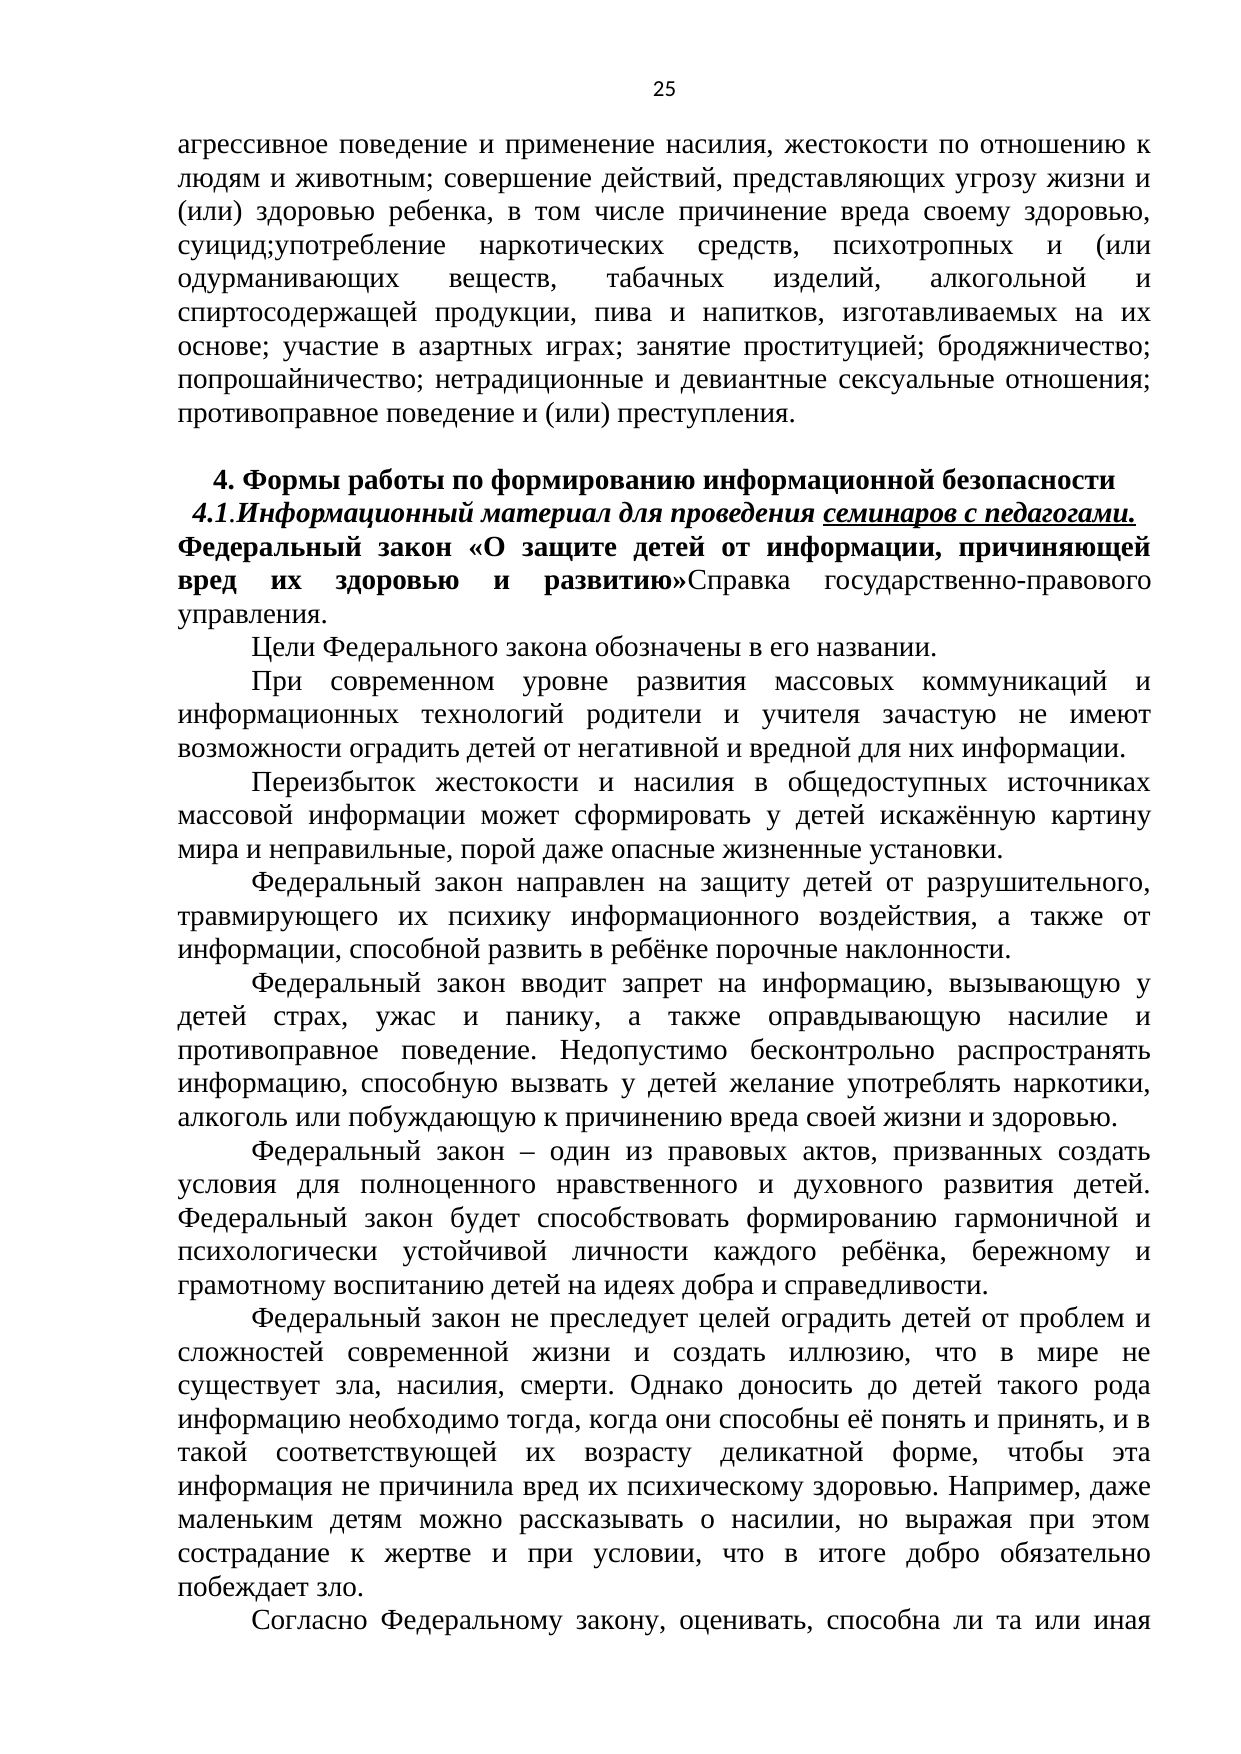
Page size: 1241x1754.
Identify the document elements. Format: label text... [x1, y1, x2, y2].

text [177, 1602, 1152, 1636]
text Федеральный закон не преследует целей оградить детей от проблем и сложностей современной жизни и создать иллюзию, что в мире не существует зла, насилия, смерти. Однако доносить до детей такого рода информацию необходимо тогда, когда они способны её понять и принять, и в такой соответствующей их возрасту деликатной форме, чтобы эта информация не причинила вред их психическому здоровью. Например, даже маленьким детям можно рассказывать о насилии, но выражая при этом сострадание к жертве и при условии, что в итоге добро обязательно побеждает зло. [177, 1300, 1152, 1602]
text Федеральный закон направлен на защиту детей от разрушительного, травмирующего их психику информационного воздействия, а также от информации, способной развить в ребёнке порочные наклонности. [177, 864, 1152, 965]
text Федеральный закон вводит запрет на информацию, вызывающую у детей страх, ужас и панику, а также оправдывающую насилие и противоправное поведение. Недопустимо бесконтрольно распространять информацию, способную вызвать у детей желание употреблять наркотики, алкоголь или побуждающую к причинению вреда своей жизни и здоровью. [177, 965, 1152, 1133]
text Федеральный закон – один из правовых актов, призванных создать условия для полноценного нравственного и духовного развития детей. Федеральный закон будет способствовать формированию гармоничной и психологически устойчивой личности каждого ребёнка, бережному и грамотному воспитанию детей на идеях добра и справедливости. [177, 1133, 1152, 1300]
text При современном уровне развития массовых коммуникаций и информационных технологий родители и учителя зачастую не имеют возможности оградить детей от негативной и вредной для них информации. [177, 663, 1152, 764]
text Переизбыток жестокости и насилия в общедоступных источниках массовой информации может сформировать у детей искажённую картину мира и неправильные, порой даже опасные жизненные установки. [177, 764, 1152, 864]
subtitle Федеральный закон «О защите детей от информации, причиняющей вред их здоровью и развитию»Справка государственно-правового управления. [177, 529, 1152, 629]
text 4. Формы работы по формированию информационной безопасности [177, 462, 1152, 495]
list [177, 126, 1152, 428]
text Цели Федерального закона обозначены в его названии. [177, 629, 1152, 663]
subtitle 4.1.Информационный материал для проведения семинаров с педагогами. [177, 495, 1152, 529]
